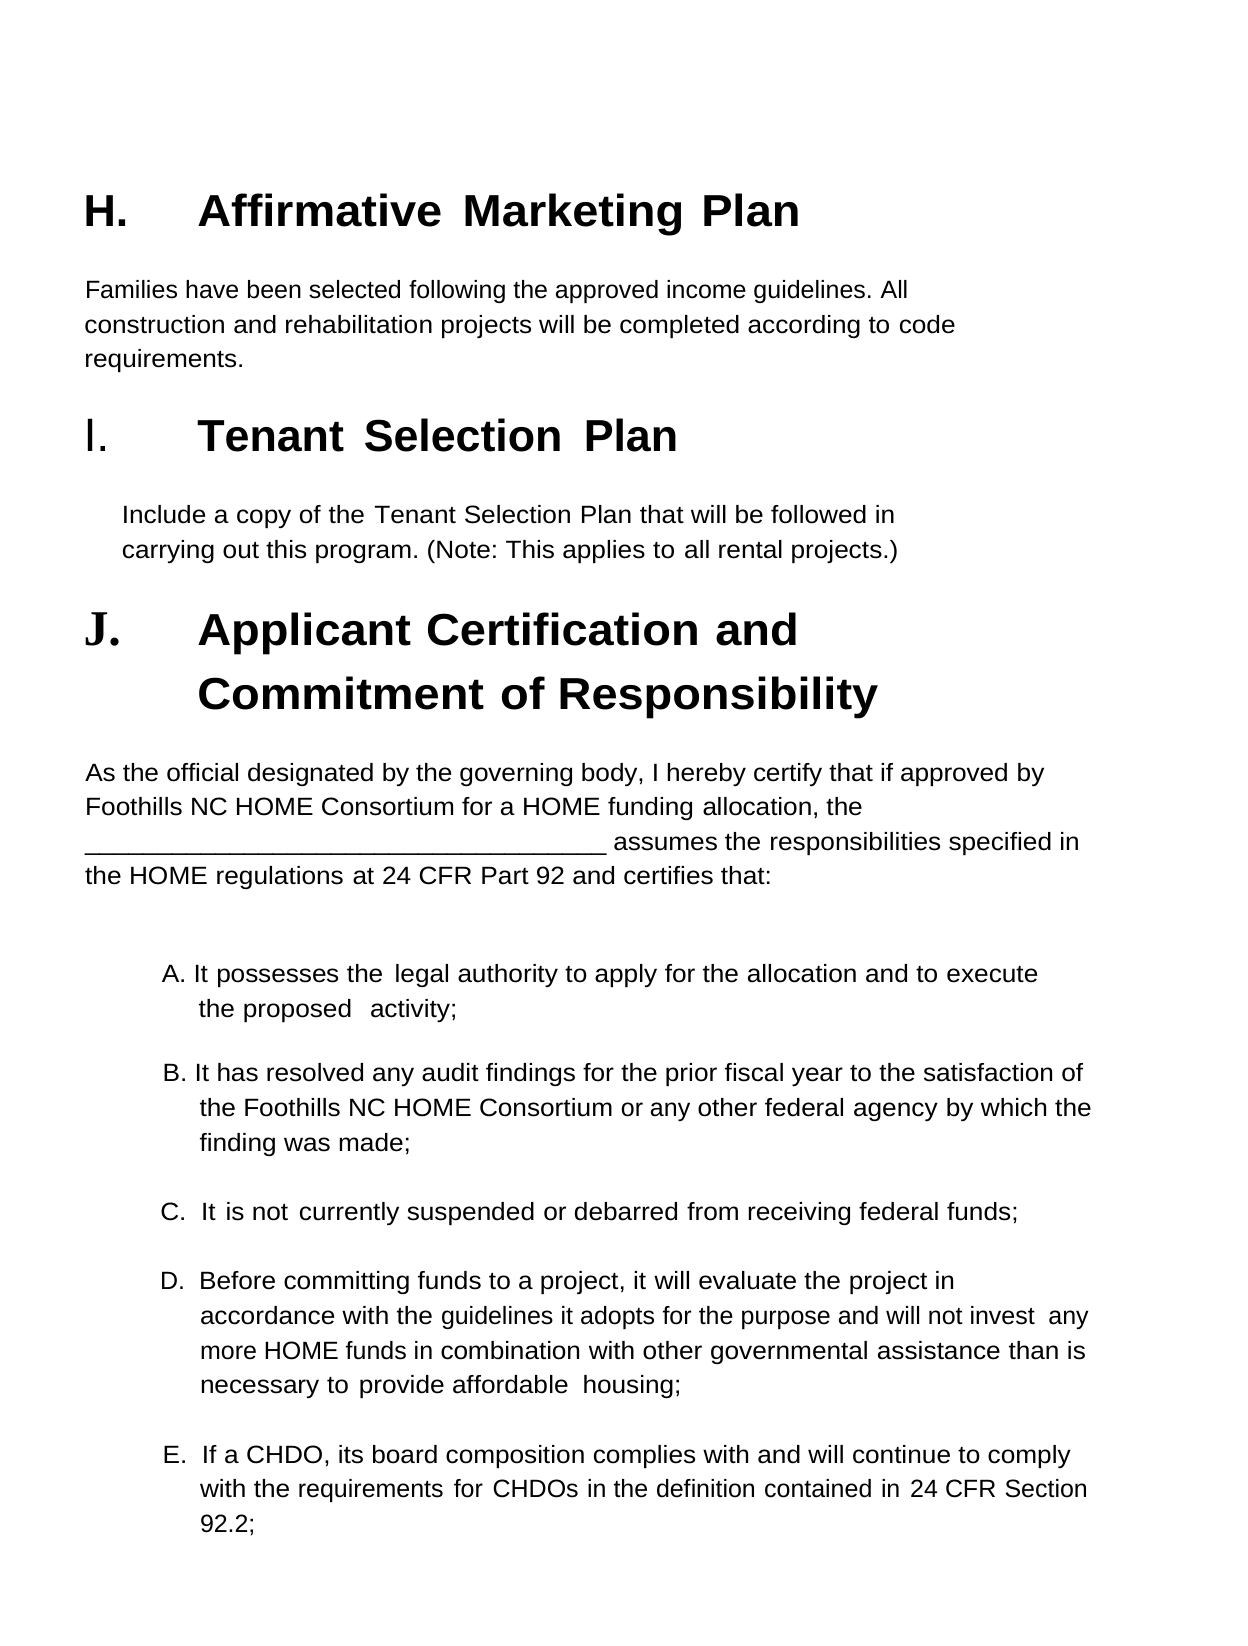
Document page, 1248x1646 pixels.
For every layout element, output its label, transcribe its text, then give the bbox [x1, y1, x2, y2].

text Families have been selected following the approved income guidelines. All construction and rehabilitation projects will be completed according to code requirements. [84, 275, 1031, 373]
list C. It is not currently suspended or debarred from receiving federal funds; [111, 1197, 1103, 1226]
list D. Before committing funds to a project, it will evaluate the project in accordance with the guidelines it adopts for the purpose and will not invest any more HOME funds in combination with other governmental assistance than is necessary to provide affordable housing; [111, 1266, 1103, 1399]
text Include a copy of the Tenant Selection Plan that will be followed in carrying out this program. (Note: This applies to all rental projects.) [122, 500, 969, 564]
subtitle Applicant Certification and Commitment of Responsibility [83, 599, 881, 719]
list B. It has resolved any audit findings for the prior fiscal year to the satisfaction of the Foothills NC HOME Consortium or any other federal agency by which the finding was made; [111, 1058, 1103, 1156]
subtitle Tenant Selection Plan [83, 408, 1242, 462]
text As the official designated by the governing body, I hereby certify that if approved by Foothills NC HOME Consortium for a HOME funding allocation, the ____________________________________ assumes the responsibilities specified in the HOME regulations at 24 CFR Part 92 and certifies that: [85, 758, 1123, 890]
subtitle Affirmative Marketing Plan [83, 185, 1242, 236]
list E. If a CHDO, its board composition complies with and will continue to comply with the requirements for CHDOs in the definition contained in 24 CFR Section 92.2; [111, 1440, 1103, 1538]
list A. It possesses the legal authority to apply for the allocation and to execute the proposed activity; [111, 958, 1078, 1022]
